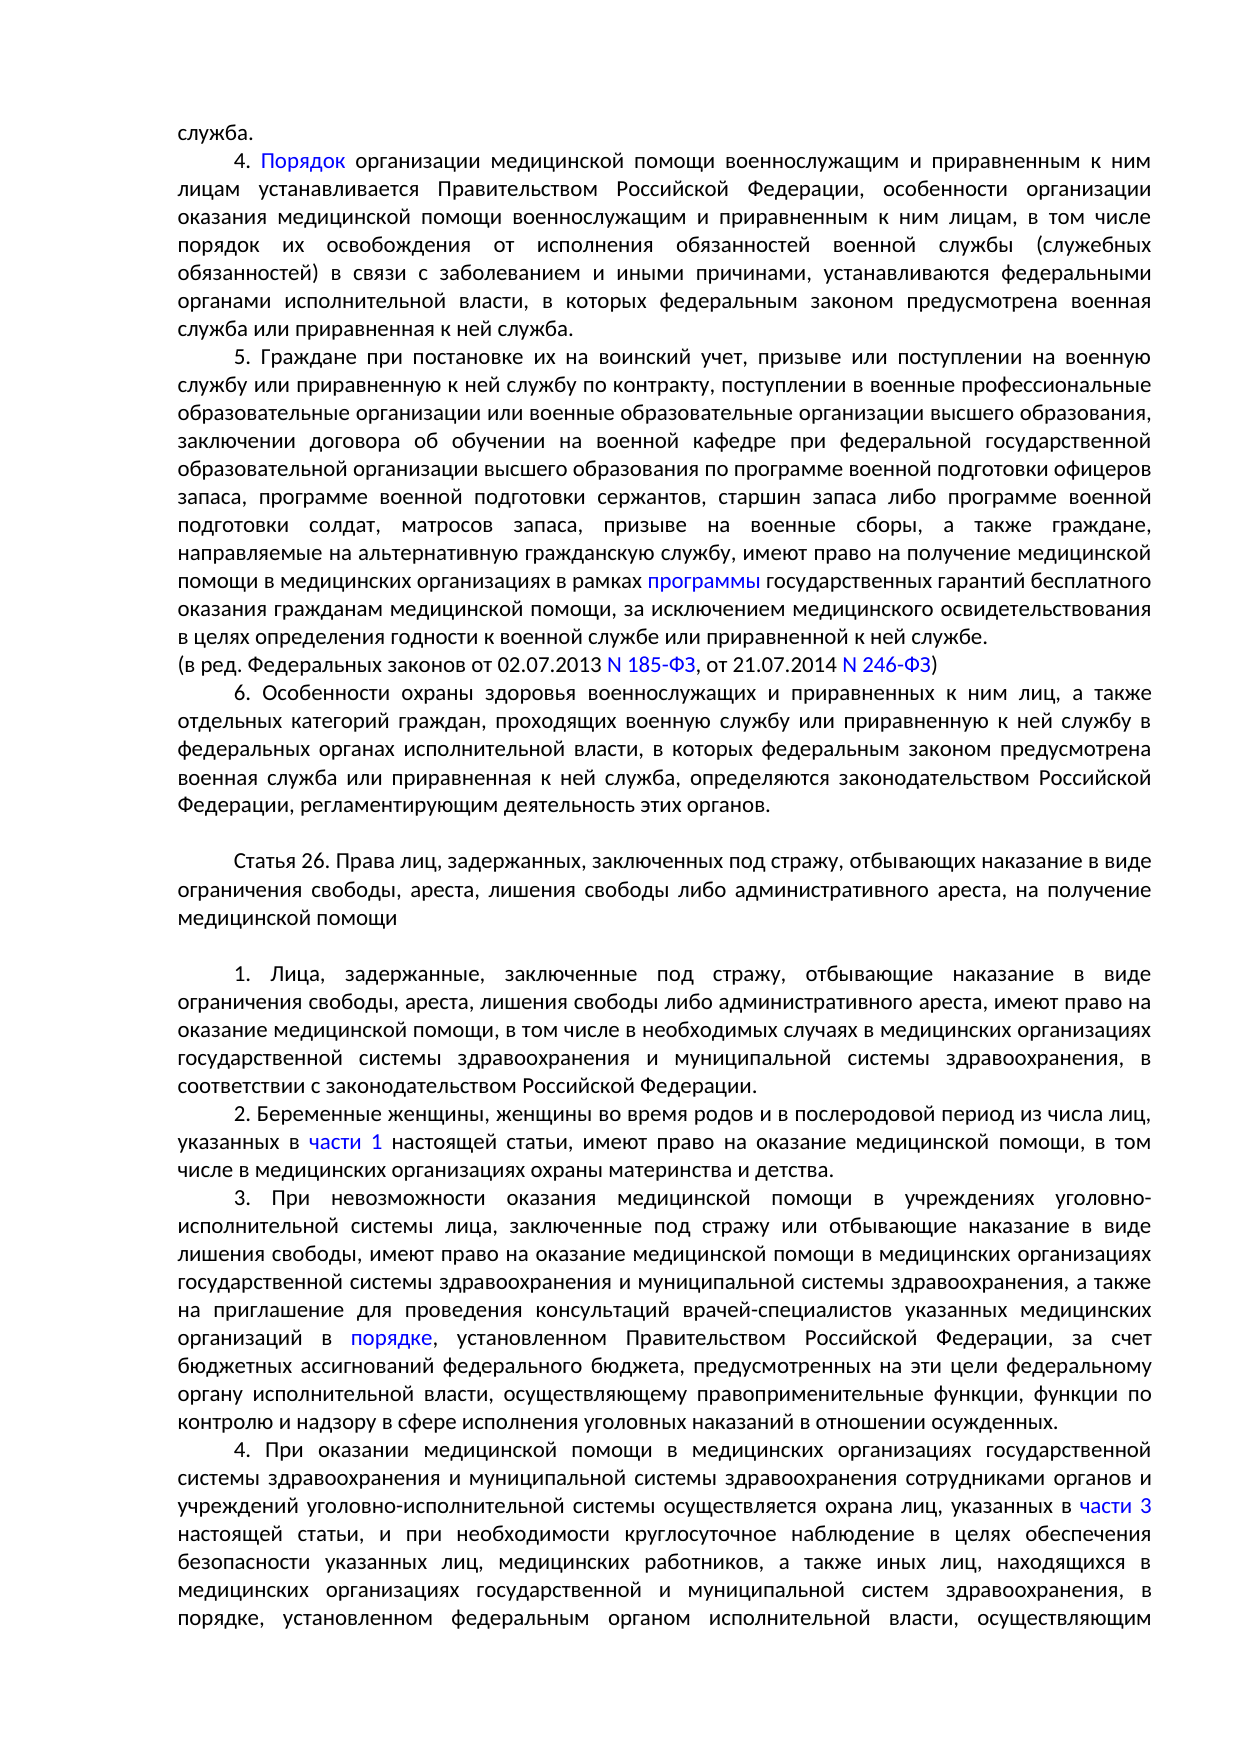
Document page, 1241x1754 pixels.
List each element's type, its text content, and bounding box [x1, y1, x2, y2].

text (в ред. Федеральных законов от 02.07.2013 N 185-ФЗ, от 21.07.2014 N 246-ФЗ) [177, 651, 1152, 678]
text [177, 1435, 1152, 1631]
text 5. Граждане при постановке их на воинский учет, призыве или поступлении на военную службу или приравненную к ней службу по контракту, поступлении в военные профессиональные образовательные организации или военные образовательные организации высшего образования, заключении договора об обучении на военной кафедре при федеральной государственной образовательной организации высшего образования по программе военной подготовки офицеров запаса, программе военной подготовки сержантов, старшин запаса либо программе военной подготовки солдат, матросов запаса, призыве на военные сборы, а также граждане, направляемые на альтернативную гражданскую службу, имеют право на получение медицинской помощи в медицинских организациях в рамках программы государственных гарантий бесплатного оказания гражданам медицинской помощи, за исключением медицинского освидетельствования в целях определения годности к военной службе или приравненной к ней службе. [177, 342, 1152, 651]
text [177, 118, 1152, 146]
text 6. Особенности охраны здоровья военнослужащих и приравненных к ним лиц, а также отдельных категорий граждан, проходящих военную службу или приравненную к ней службу в федеральных органах исполнительной власти, в которых федеральным законом предусмотрена военная служба или приравненная к ней служба, определяются законодательством Российской Федерации, регламентирующим деятельность этих органов. [177, 678, 1152, 819]
text 2. Беременные женщины, женщины во время родов и в послеродовой период из числа лиц, указанных в части 1 настоящей статьи, имеют право на оказание медицинской помощи, в том числе в медицинских организациях охраны материнства и детства. [177, 1099, 1152, 1183]
text 4. Порядок организации медицинской помощи военнослужащим и приравненным к ним лицам устанавливается Правительством Российской Федерации, особенности организации оказания медицинской помощи военнослужащим и приравненным к ним лицам, в том числе порядок их освобождения от исполнения обязанностей военной службы (служебных обязанностей) в связи с заболеванием и иными причинами, устанавливаются федеральными органами исполнительной власти, в которых федеральным законом предусмотрена военная служба или приравненная к ней служба. [177, 146, 1152, 342]
text Статья 26. Права лиц, задержанных, заключенных под стражу, отбывающих наказание в виде ограничения свободы, ареста, лишения свободы либо административного ареста, на получение медицинской помощи [177, 847, 1152, 931]
text 3. При невозможности оказания медицинской помощи в учреждениях уголовно-исполнительной системы лица, заключенные под стражу или отбывающие наказание в виде лишения свободы, имеют право на оказание медицинской помощи в медицинских организациях государственной системы здравоохранения и муниципальной системы здравоохранения, а также на приглашение для проведения консультаций врачей-специалистов указанных медицинских организаций в порядке, установленном Правительством Российской Федерации, за счет бюджетных ассигнований федерального бюджета, предусмотренных на эти цели федеральному органу исполнительной власти, осуществляющему правоприменительные функции, функции по контролю и надзору в сфере исполнения уголовных наказаний в отношении осужденных. [177, 1183, 1152, 1435]
text 1. Лица, задержанные, заключенные под стражу, отбывающие наказание в виде ограничения свободы, ареста, лишения свободы либо административного ареста, имеют право на оказание медицинской помощи, в том числе в необходимых случаях в медицинских организациях государственной системы здравоохранения и муниципальной системы здравоохранения, в соответствии с законодательством Российской Федерации. [177, 959, 1152, 1099]
